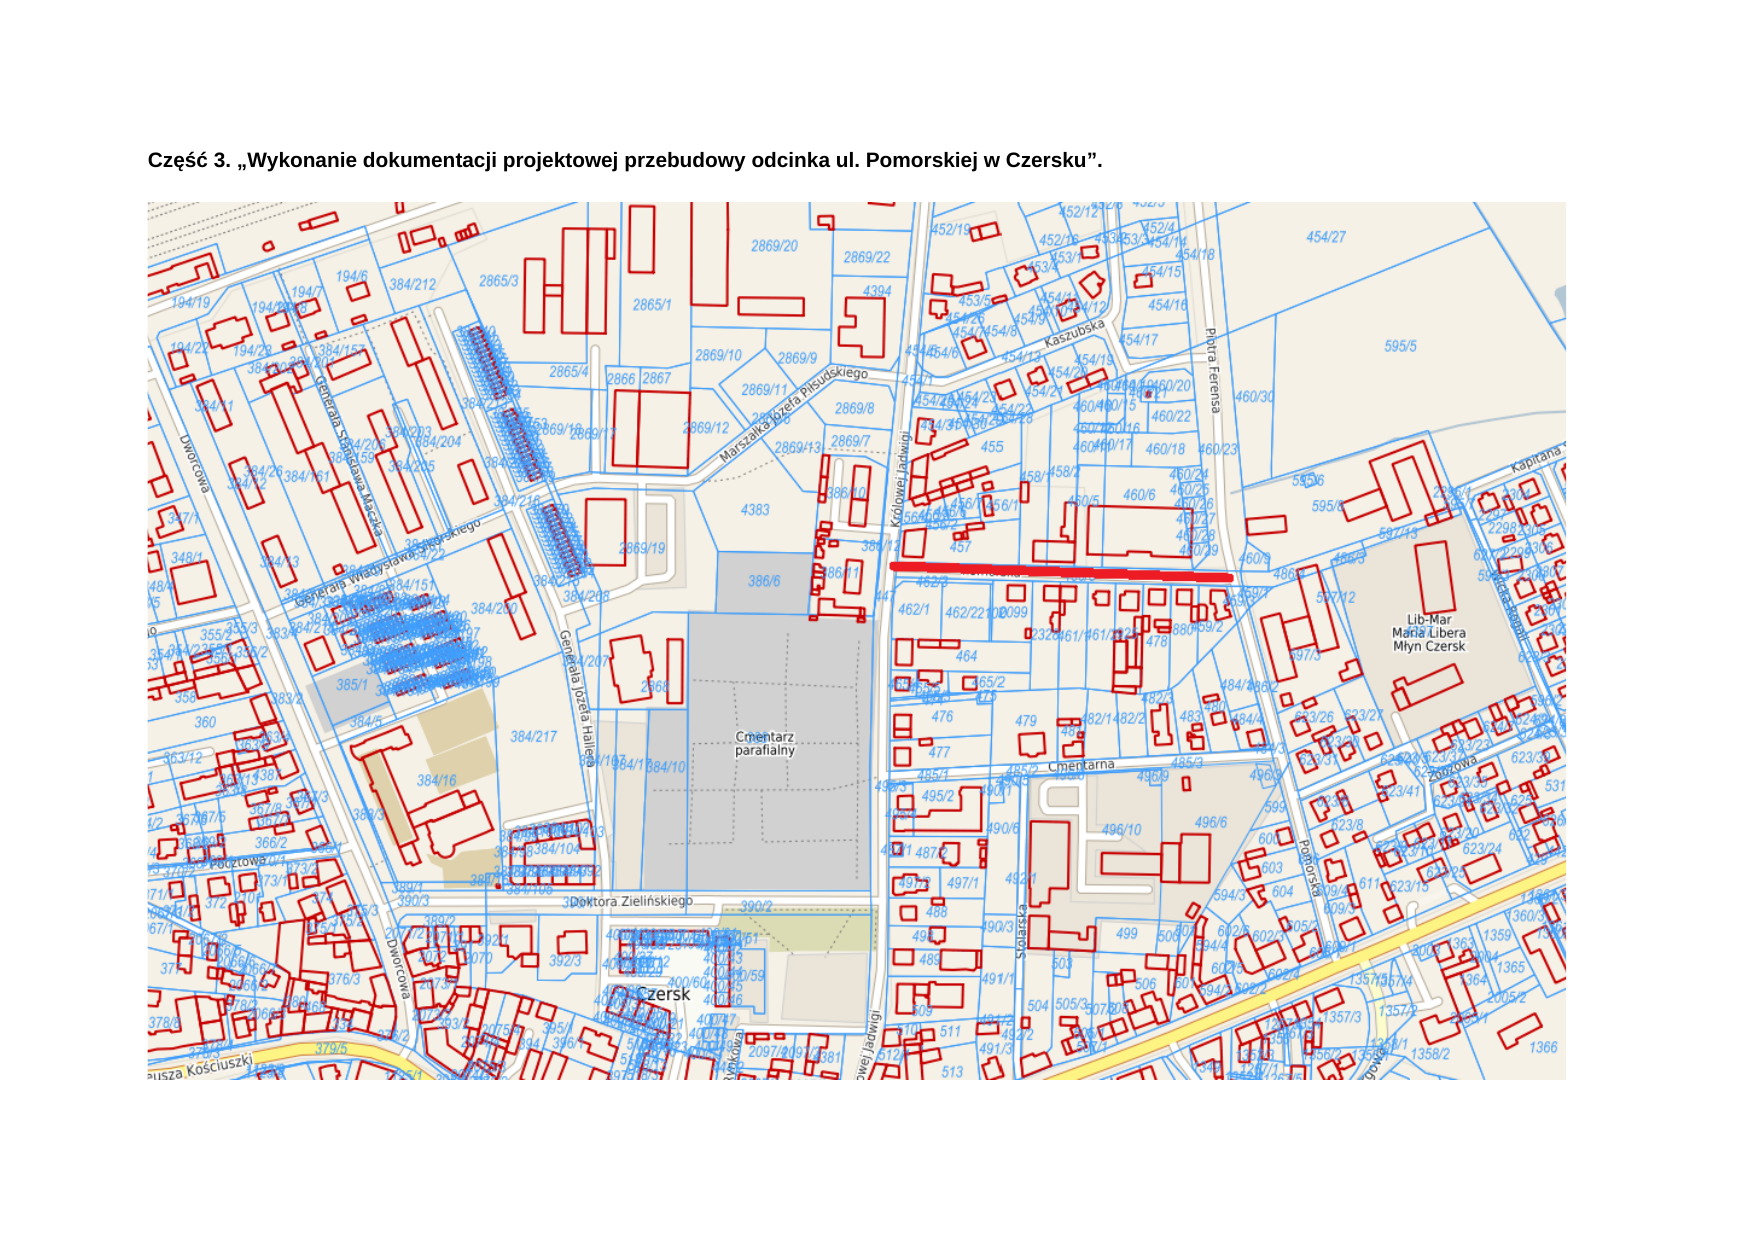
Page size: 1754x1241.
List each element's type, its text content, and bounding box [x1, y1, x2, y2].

text Część 3. „Wykonanie dokumentacji projektowej przebudowy odcinka ul. Pomorskiej w Czersku”. [148, 148, 1606, 172]
picture [147, 202, 1567, 1080]
